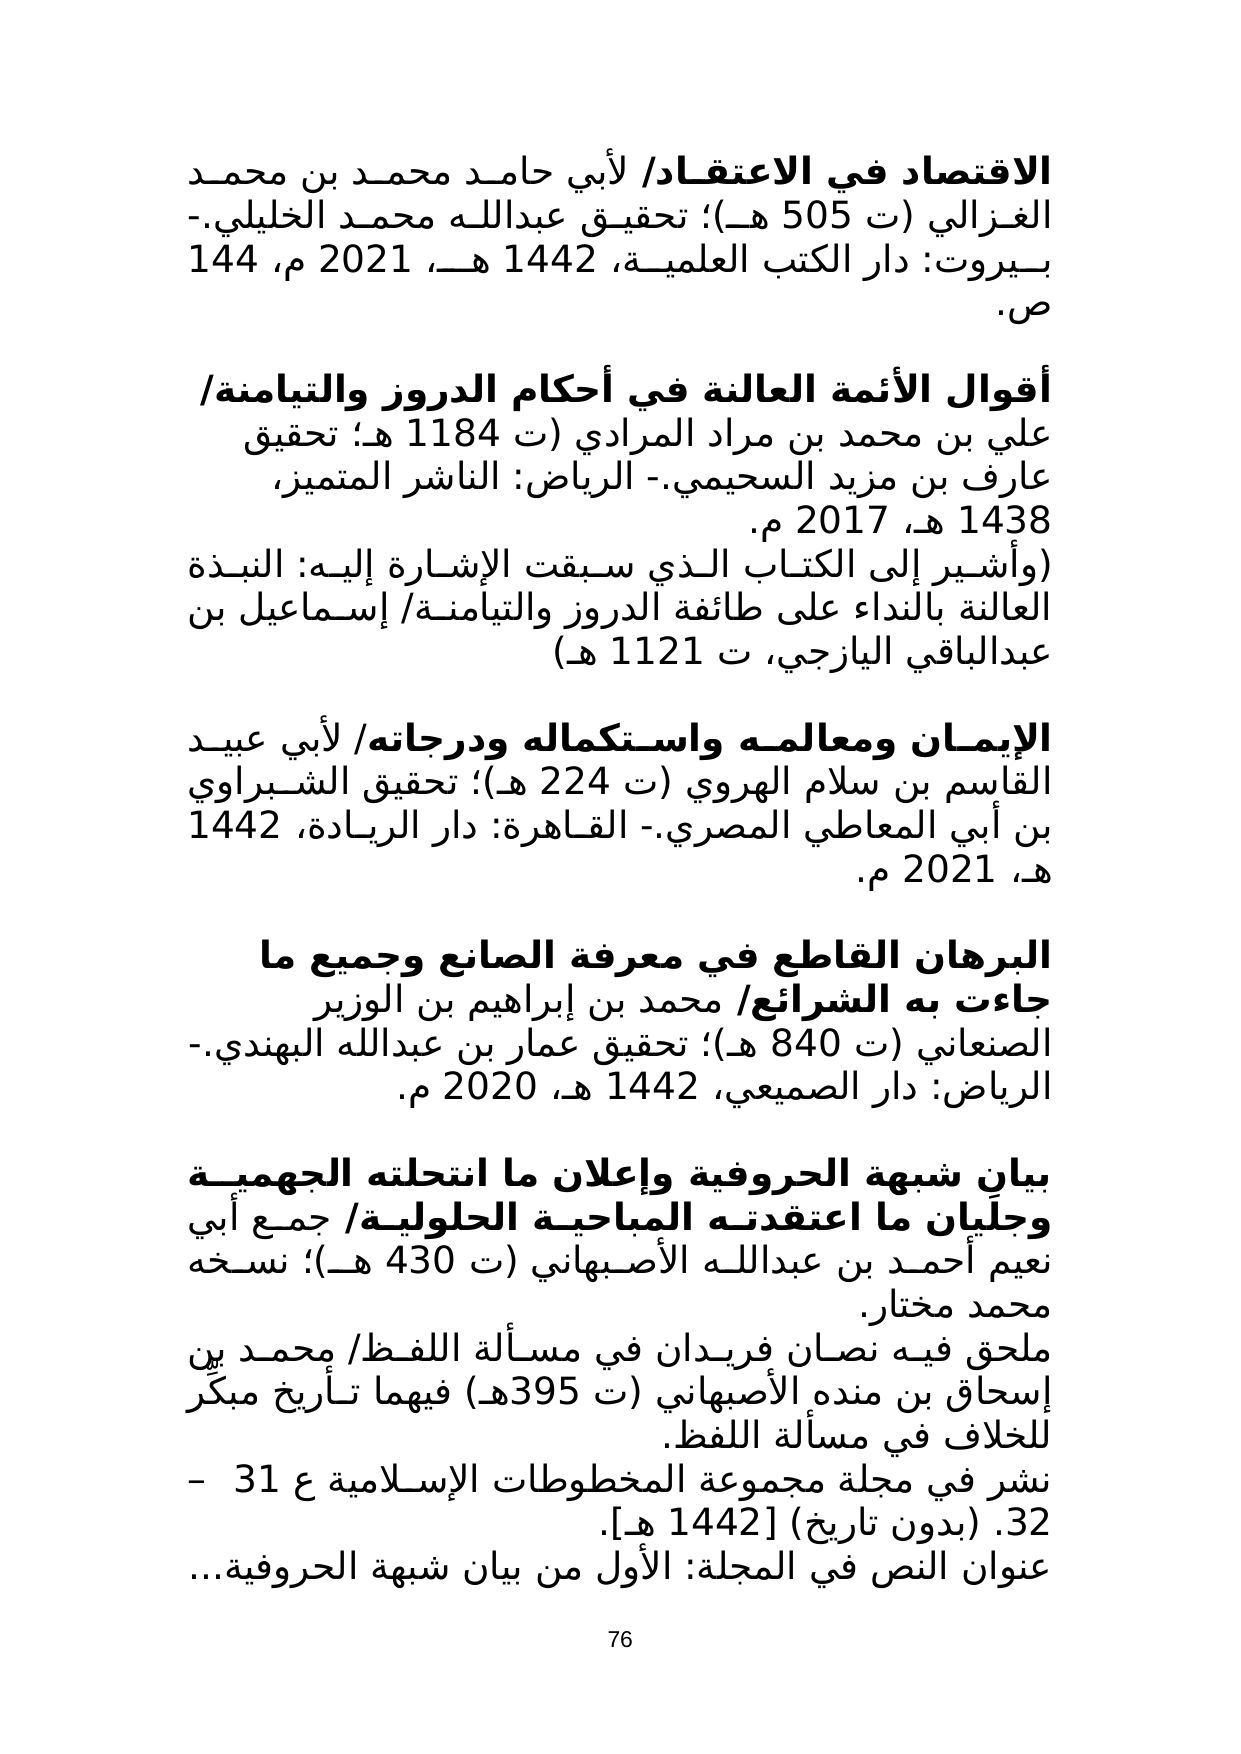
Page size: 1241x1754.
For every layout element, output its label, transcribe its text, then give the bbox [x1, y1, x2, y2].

text (وأشير إلى الكتاب الذي سبقت الإشارة إليه: النبذة العالنة بالنداء على طائفة الدروز والتيامنة/ إسماعيل بن عبدالباقي اليازجي، ت 1121 هـ) [187, 542, 1053, 673]
text البرهان القاطع في معرفة الصانع وجميع ما جاءت به الشرائع/ محمد بن إبراهيم بن الوزير الصنعاني (ت 840 هـ)؛ تحقيق عمار بن عبدالله البهندي.- الرياض: دار الصميعي، 1442 هـ، 2020 م. [187, 934, 1053, 1109]
text أقوال الأئمة العالنة في أحكام الدروز والتيامنة/ علي بن محمد بن مراد المرادي (ت 1184 هـ؛ تحقيق عارف بن مزيد السحيمي.- الرياض: الناشر المتميز، 1438 هـ، 2017 م. [187, 368, 1053, 542]
text الاقتصاد في الاعتقاد/ لأبي حامد محمد بن محمد الغزالي (ت 505 هـ)؛ تحقيق عبدالله محمد الخليلي.- بيروت: دار الكتب العلمية، 1442 هـ، 2021 م، 144 ص. [187, 150, 1053, 324]
text نشر في مجلة مجموعة المخطوطات الإسلامية ع 31 – 32. (بدون تاريخ) [1442 هـ]. [187, 1457, 1053, 1544]
text ملحق فيه نصان فريدان في مسألة اللفظ/ محمد بن إسحاق بن منده الأصبهاني (ت 395هـ) فيهما تأريخ مبكِّر للخلاف في مسألة اللفظ. [187, 1326, 1053, 1457]
text الإيمان ومعالمه واستكماله ودرجاته/ لأبي عبيد القاسم بن سلام الهروي (ت 224 هـ)؛ تحقيق الشبراوي بن أبي المعاطي المصري.- القاهرة: دار الريادة، 1442 هـ، 2021 م. [187, 716, 1053, 891]
text بيان شبهة الحروفية وإعلان ما انتحلته الجهمية وجلَيان ما اعتقدته المباحية الحلولية/ جمع أبي نعيم أحمد بن عبدالله الأصبهاني (ت 430 هـ)؛ نسخه محمد مختار. [187, 1152, 1053, 1326]
text عنوان النص في المجلة: الأول من بيان شبهة الحروفية... [187, 1544, 1053, 1588]
